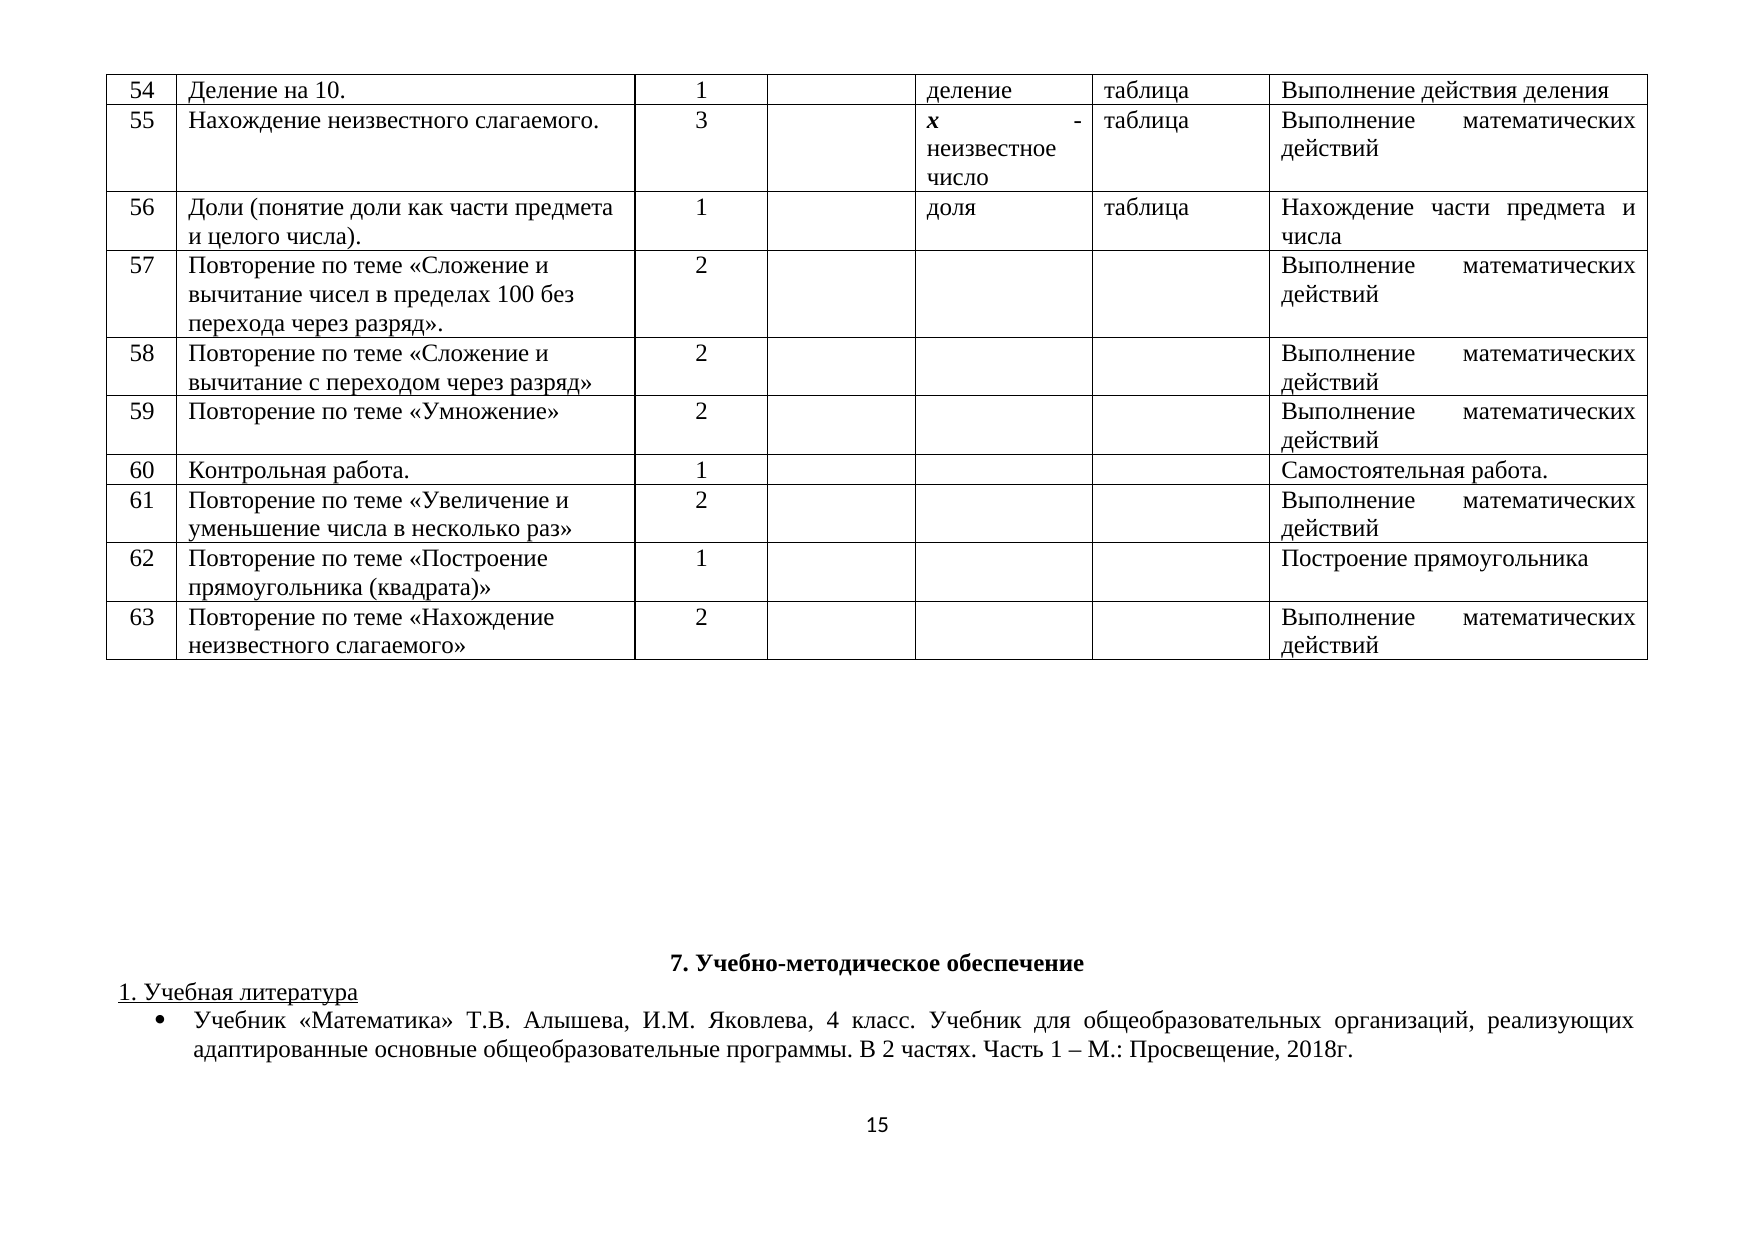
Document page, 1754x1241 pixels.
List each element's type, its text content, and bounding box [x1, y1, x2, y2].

table_cell Самостоятельная работа. [1270, 455, 1647, 484]
table_cell [768, 75, 915, 104]
table_cell 61 [107, 485, 176, 542]
table_cell 59 [107, 396, 176, 454]
table_cell 2 [636, 602, 767, 659]
table_cell Контрольная работа. [177, 455, 634, 484]
table_cell 2 [636, 396, 767, 454]
table_cell 55 [107, 105, 176, 191]
table_cell Нахождение неизвестного слагаемого. [177, 105, 634, 191]
table_cell Деление на 10. [177, 75, 634, 104]
list Учебник «Математика» Т.В. Алышева, И.М. Яковлева, 4 класс. Учебник для общеобразовательных организаций, реализующих адаптированные основные общеобразовательные программы. В 2 частях. Часть 1 – М.: Просвещение, 2018г. [156, 1005, 1636, 1063]
table_cell [768, 543, 915, 601]
table_cell [916, 455, 1092, 484]
table_cell [916, 251, 1092, 337]
table_cell 57 [107, 251, 176, 337]
table_cell [768, 105, 915, 191]
table_cell 60 [107, 455, 176, 484]
table_cell Выполнение математических действий [1270, 602, 1647, 659]
table_cell Выполнение математических действий [1270, 485, 1647, 542]
table_cell [768, 338, 915, 395]
table_cell Выполнение математических действий [1270, 251, 1647, 337]
table_cell [768, 396, 915, 454]
table_cell 3 [636, 105, 767, 191]
table_cell [1093, 602, 1269, 659]
table_cell [916, 485, 1092, 542]
table_cell [768, 602, 915, 659]
table_cell Повторение по теме «Построение прямоугольника (квадрата)» [177, 543, 634, 601]
table_cell деление [916, 75, 1092, 104]
table_cell таблица [1093, 192, 1269, 249]
table_cell Выполнение математических действий [1270, 396, 1647, 454]
table_cell Повторение по теме «Увеличение и уменьшение числа в несколько раз» [177, 485, 634, 542]
table_cell Построение прямоугольника [1270, 543, 1647, 601]
table_cell [1093, 251, 1269, 337]
table_cell Повторение по теме «Сложение и вычитание чисел в пределах 100 без перехода через разряд». [177, 251, 634, 337]
table_cell [768, 251, 915, 337]
table_cell 62 [107, 543, 176, 601]
table_cell Выполнение математических действий [1270, 338, 1647, 395]
table_cell [768, 485, 915, 542]
text 1. Учебная литература [118, 977, 1636, 1005]
table_cell доля [916, 192, 1092, 249]
table_cell [1093, 396, 1269, 454]
table_cell 1 [636, 192, 767, 249]
table_cell [768, 192, 915, 249]
table_cell 1 [636, 543, 767, 601]
table_cell [916, 543, 1092, 601]
table_cell 56 [107, 192, 176, 249]
table_cell [916, 396, 1092, 454]
table_cell [1093, 543, 1269, 601]
table_cell 2 [636, 251, 767, 337]
table_cell х - неизвестное число [916, 105, 1092, 191]
table_cell Доли (понятие доли как части предмета и целого числа). [177, 192, 634, 249]
table_cell 1 [636, 75, 767, 104]
table_cell [768, 455, 915, 484]
table_cell 1 [636, 455, 767, 484]
table_cell Повторение по теме «Сложение и вычитание с переходом через разряд» [177, 338, 634, 395]
table_cell [916, 602, 1092, 659]
table_cell Нахождение части предмета и числа [1270, 192, 1647, 249]
table_cell Выполнение действия деления [1270, 75, 1647, 104]
table_cell 63 [107, 602, 176, 659]
table_cell Повторение по теме «Умножение» [177, 396, 634, 454]
table_cell таблица [1093, 105, 1269, 191]
text 7. Учебно-методическое обеспечение [118, 948, 1636, 977]
table_cell [1093, 485, 1269, 542]
table_cell 54 [107, 75, 176, 104]
table_cell [1093, 338, 1269, 395]
table_cell 2 [636, 485, 767, 542]
table_cell [1093, 455, 1269, 484]
table_cell Повторение по теме «Нахождение неизвестного слагаемого» [177, 602, 634, 659]
table_cell 2 [636, 338, 767, 395]
table_cell таблица [1093, 75, 1269, 104]
table_cell [916, 338, 1092, 395]
table_cell Выполнение математических действий [1270, 105, 1647, 191]
table_cell 58 [107, 338, 176, 395]
